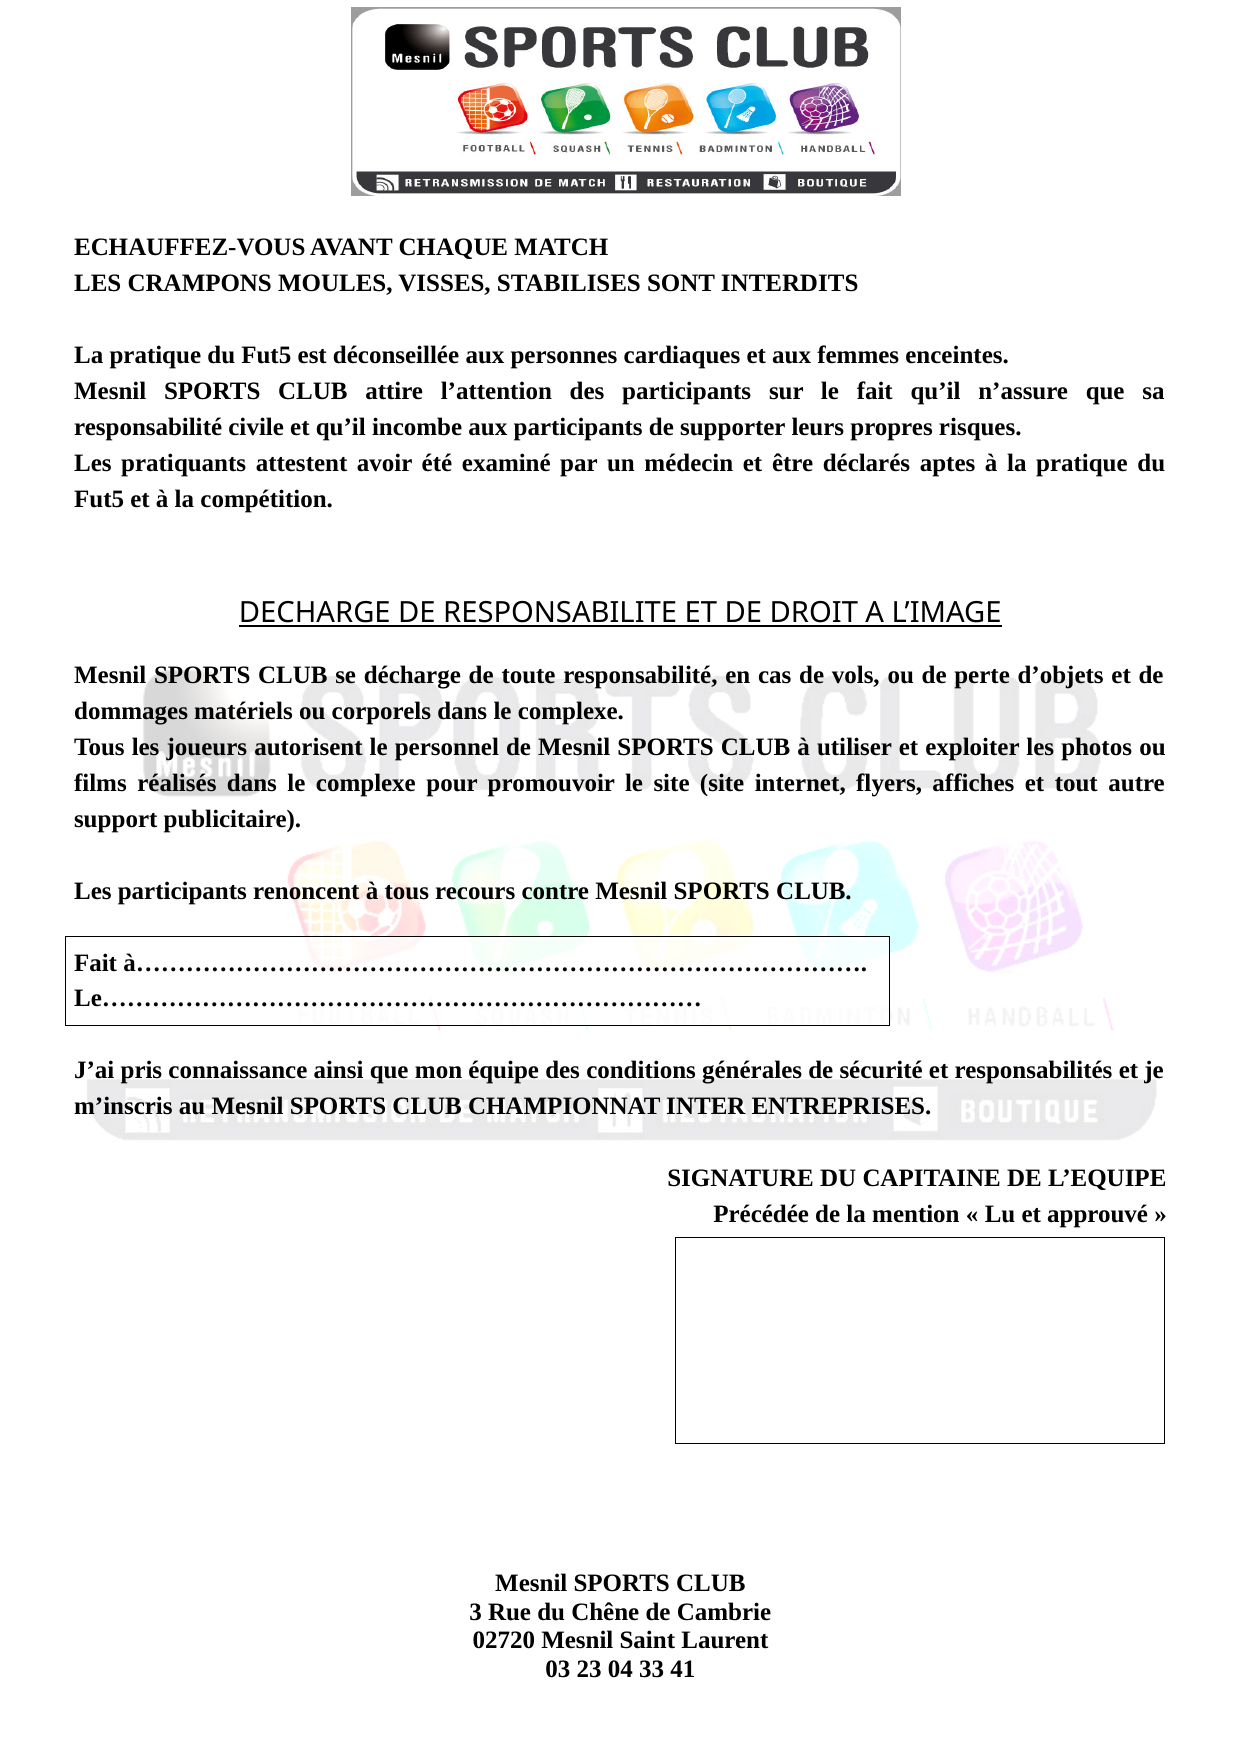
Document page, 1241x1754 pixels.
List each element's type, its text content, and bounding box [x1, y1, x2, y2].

text SIGNATURE DU CAPITAINE DE L’EQUIPE [74, 1163, 1167, 1192]
text Les pratiquants attestent avoir été examiné par un médecin et être déclarés aptes à la pratique du Fut5 et à la compétition. [74, 448, 1167, 513]
text Les participants renoncent à tous recours contre Mesnil SPORTS CLUB. [74, 876, 1167, 904]
text La pratique du Fut5 est déconseillée aux personnes cardiaques et aux femmes enceintes. [74, 340, 1167, 369]
text J’ai pris connaissance ainsi que mon équipe des conditions générales de sécurité et responsabilités et je m’inscris au Mesnil SPORTS CLUB CHAMPIONNAT INTER ENTREPRISES. [74, 1055, 1167, 1120]
picture [351, 7, 901, 196]
text Mesnil SPORTS CLUB se décharge de toute responsabilité, en cas de vols, ou de perte d’objets et de dommages matériels ou corporels dans le complexe. [74, 660, 1167, 725]
text DECHARGE DE RESPONSABILITE ET DE DROIT A L’IMAGE [74, 592, 1167, 631]
text LES CRAMPONS MOULES, VISSES, STABILISES SONT INTERDITS [74, 268, 1167, 297]
text Tous les joueurs autorisent le personnel de Mesnil SPORTS CLUB à utiliser et exploiter les photos ou films réalisés dans le complexe pour promouvoir le site (site internet, flyers, affiches et tout autre support publicitaire). [74, 732, 1167, 833]
text ECHAUFFEZ-VOUS AVANT CHAQUE MATCH [74, 232, 1167, 261]
text Fait à……………………………………………………………………………. Le……………………………………………………………… [74, 948, 1167, 1012]
text Mesnil SPORTS CLUB attire l’attention des participants sur le fait qu’il n’assure que sa responsabilité civile et qu’il incombe aux participants de supporter leurs propres risques. [74, 376, 1167, 441]
text Précédée de la mention « Lu et approuvé » [74, 1199, 1167, 1228]
